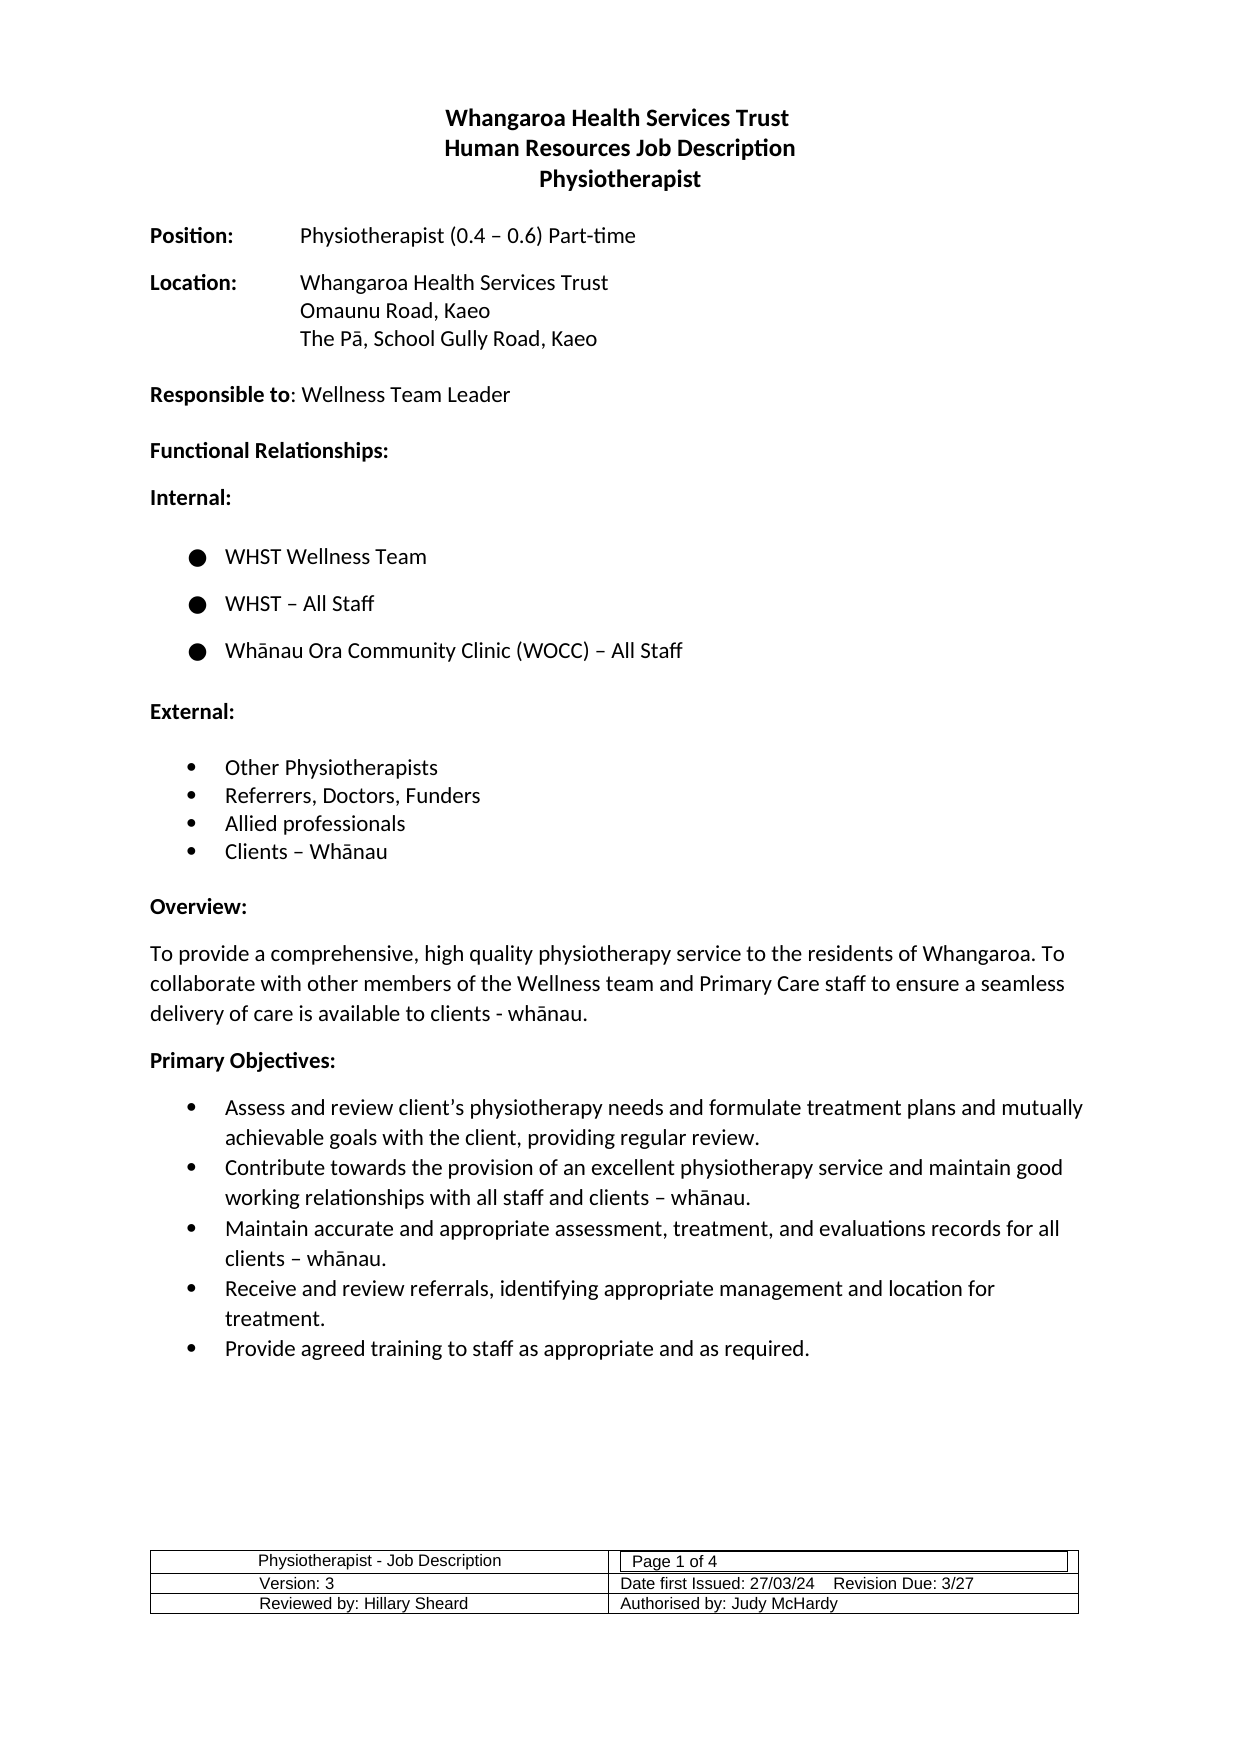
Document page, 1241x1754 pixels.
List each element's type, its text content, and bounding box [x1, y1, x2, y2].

text External: [150, 697, 1090, 753]
list Maintain accurate and appropriate assessment, treatment, and evaluations records for all clients – whānau. [187, 1214, 1090, 1272]
text Functional Relationships: [150, 436, 1090, 464]
text To provide a comprehensive, high quality physiotherapy service to the residents of Whangaroa. To collaborate with other members of the Wellness team and Primary Care staff to ensure a seamless delivery of care is available to clients - whānau. [150, 939, 1090, 1027]
list WHST – All Staff [187, 577, 1090, 624]
text The Pā, School Gully Road, Kaeo [150, 324, 1090, 352]
list WHST Wellness Team [187, 530, 1090, 577]
list Allied professionals [187, 809, 1090, 837]
text Overview: [150, 892, 1090, 920]
list Clients – Whānau [187, 837, 1090, 866]
list Assess and review client’s physiotherapy needs and formulate treatment plans and mutually achievable goals with the client, providing regular review. [187, 1093, 1090, 1151]
list Whānau Ora Community Clinic (WOCC) – All Staff [187, 624, 1090, 671]
list Other Physiotherapists [187, 753, 1090, 781]
text Position: Physiotherapist (0.4 – 0.6) Part-time [150, 221, 1090, 249]
list Contribute towards the provision of an excellent physiotherapy service and maintain good working relationships with all staff and clients – whānau. [187, 1153, 1090, 1212]
list Provide agreed training to staff as appropriate and as required. [187, 1334, 1090, 1363]
text Primary Objectives: [150, 1046, 1090, 1074]
list Receive and review referrals, identifying appropriate management and location for treatment. [187, 1274, 1090, 1332]
text Location: Whangaroa Health Services Trust [150, 268, 1090, 296]
text Responsible to: Wellness Team Leader [150, 380, 1090, 408]
list Referrers, Doctors, Funders [187, 781, 1090, 809]
text Omaunu Road, Kaeo [150, 296, 1090, 324]
text Internal: [150, 483, 1090, 511]
